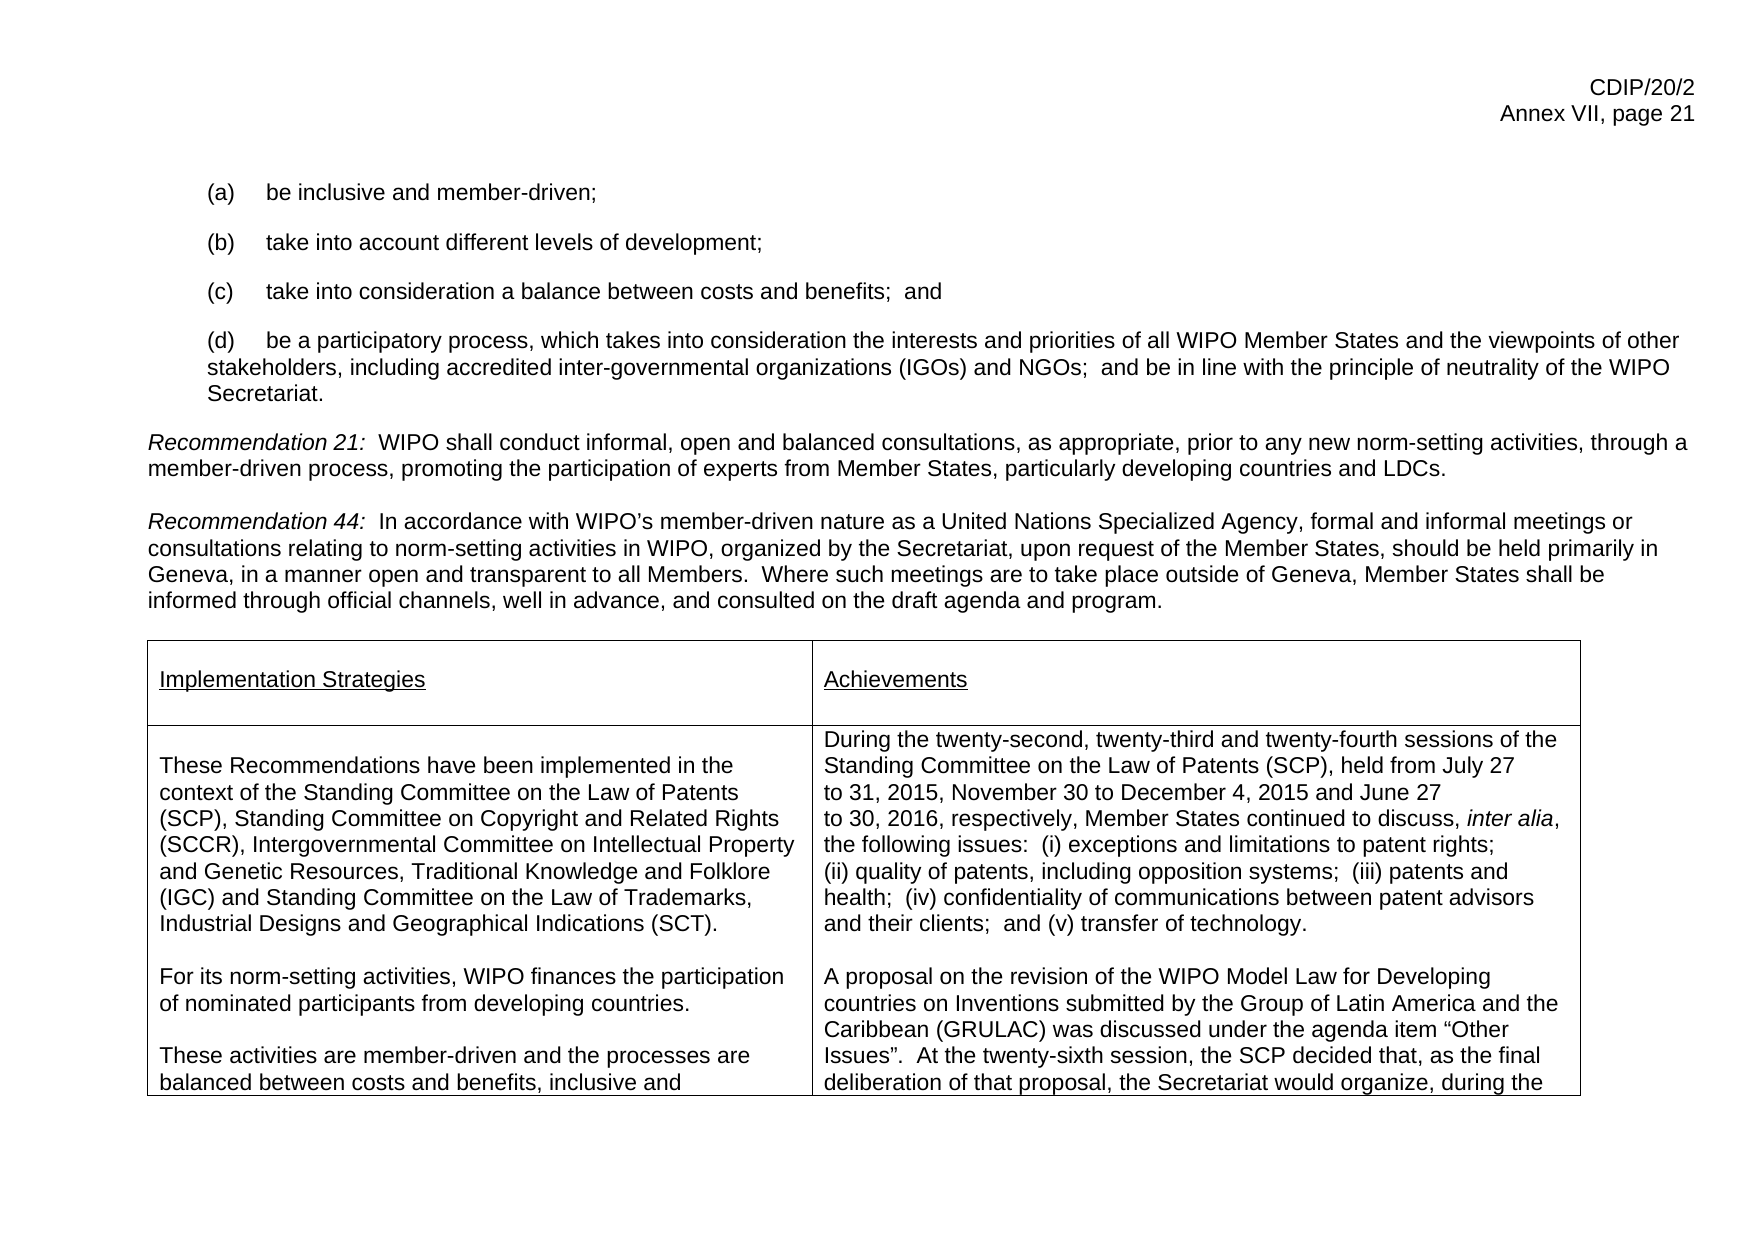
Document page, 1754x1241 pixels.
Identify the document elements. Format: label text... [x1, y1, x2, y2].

list take into consideration a balance between costs and benefits; and [207, 278, 1695, 304]
list take into account different levels of development; [207, 228, 1695, 255]
list be inclusive and member-driven; [207, 179, 1695, 206]
table_header Achievements [813, 641, 1580, 725]
table_header Implementation Strategies [148, 641, 812, 725]
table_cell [148, 726, 812, 1095]
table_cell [813, 726, 1580, 1095]
text Recommendation 44: In accordance with WIPO’s member-driven nature as a United Nations Specialized Agency, formal and informal meetings or consultations relating to norm-setting activities in WIPO, organized by the Secretariat, upon request of the Member States, should be held primarily in Geneva, in a manner open and transparent to all Members. Where such meetings are to take place outside of Geneva, Member States shall be informed through official channels, well in advance, and consulted on the draft agenda and program. [148, 508, 1695, 613]
list be a participatory process, which takes into consideration the interests and priorities of all WIPO Member States and the viewpoints of other stakeholders, including accredited inter-governmental organizations (IGOs) and NGOs; and be in line with the principle of neutrality of the WIPO Secretariat. [207, 327, 1695, 406]
text Recommendation 21: WIPO shall conduct informal, open and balanced consultations, as appropriate, prior to any new norm-setting activities, through a member-driven process, promoting the participation of experts from Member States, particularly developing countries and LDCs. [148, 429, 1695, 482]
